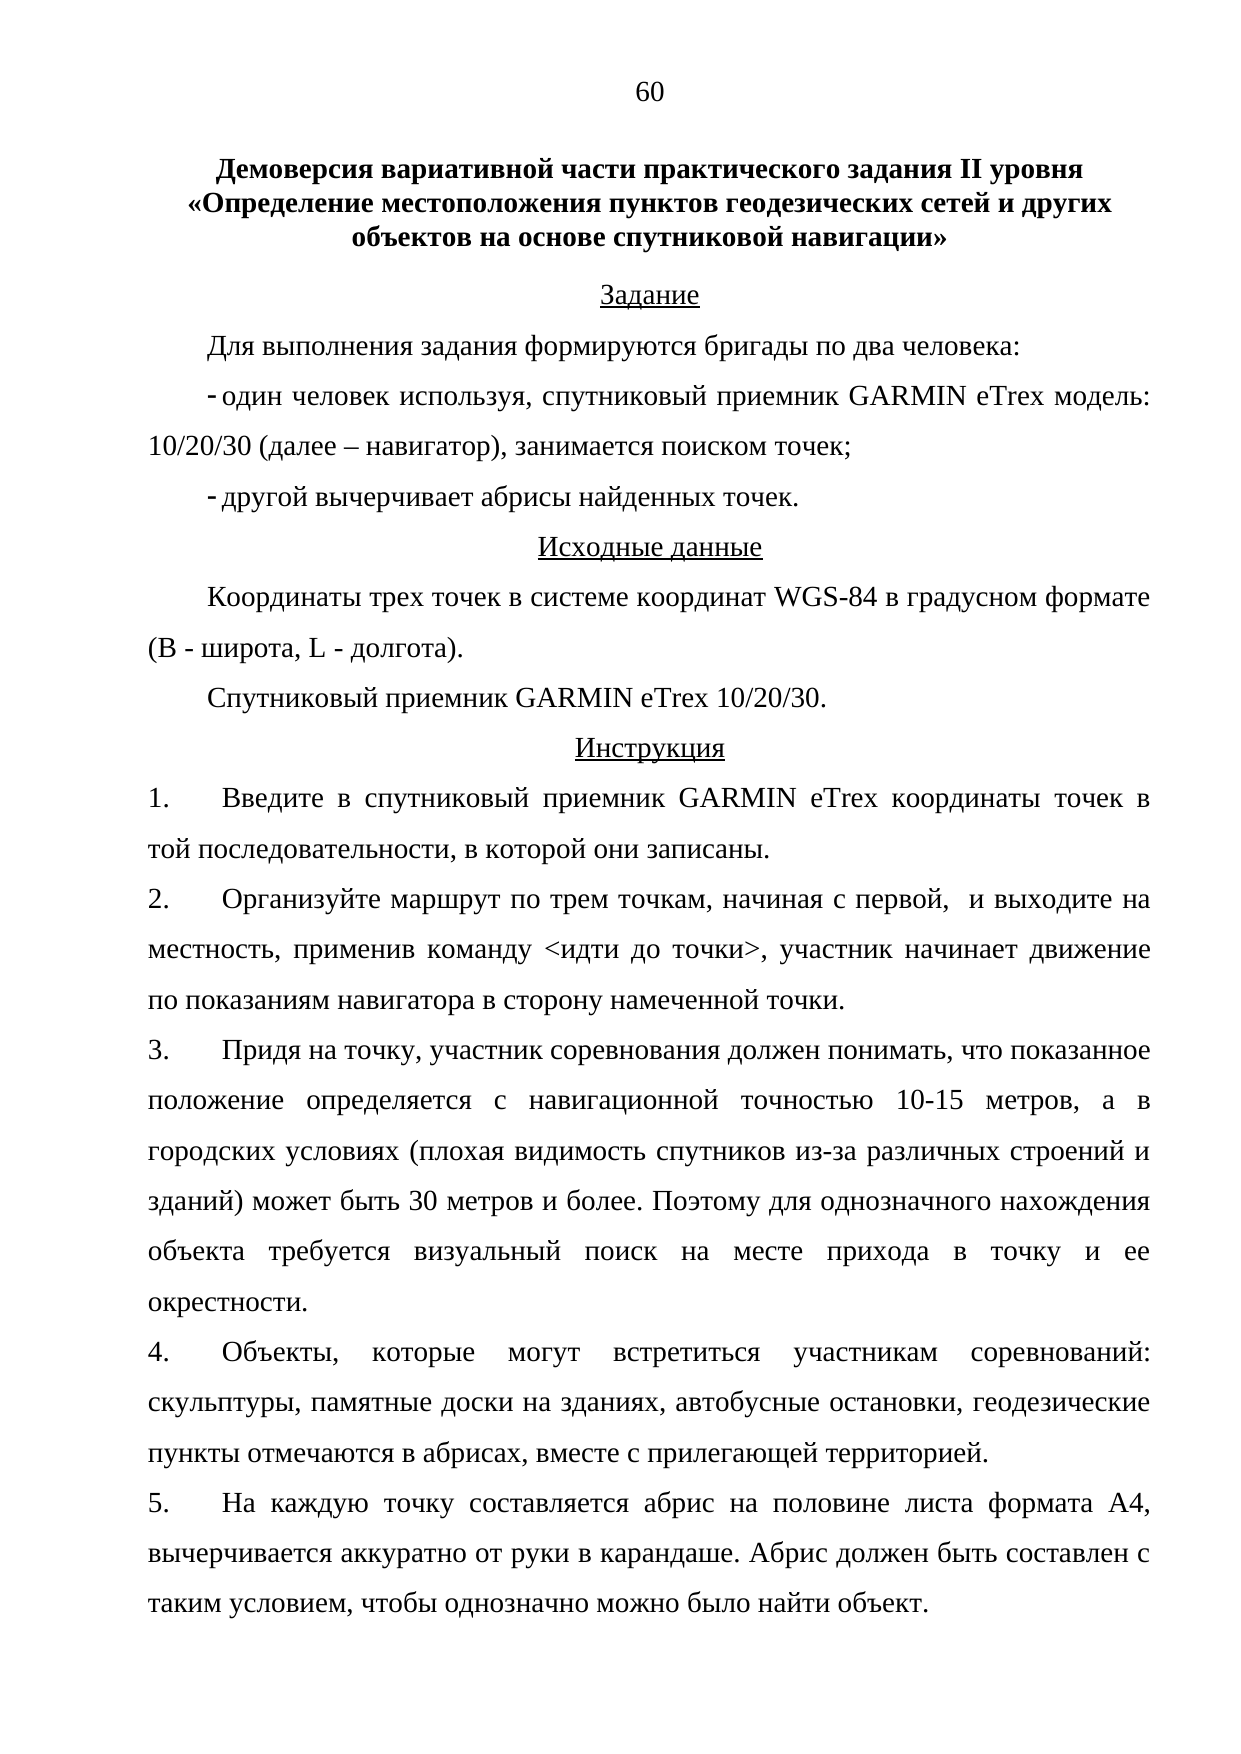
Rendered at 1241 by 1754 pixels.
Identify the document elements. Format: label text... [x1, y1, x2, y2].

list На каждую точку составляется абрис на половине листа формата А4, вычерчивается аккуратно от руки в карандаше. Абрис должен быть составлен с таким условием, чтобы однозначно можно было найти объект. [148, 1485, 1152, 1619]
subtitle «Определение местоположения пунктов геодезических сетей и других [148, 185, 1152, 219]
text Для выполнения задания формируются бригады по два человека: [148, 328, 1152, 361]
text Координаты трех точек в системе координат WGS-84 в градусном формате (B - широта, L - долгота). [148, 579, 1152, 663]
text Задание [148, 277, 1152, 311]
text Спутниковый приемник GARMIN eTrex 10/20/30. [148, 680, 1152, 713]
list Исходные данные [148, 529, 1152, 563]
list другой вычерчивает абрисы найденных точек. [148, 479, 1152, 512]
subtitle Демоверсия вариативной части практического задания II уровня [148, 152, 1152, 185]
list Введите в спутниковый приемник GARMIN eTrex координаты точек в той последовательности, в которой они записаны. [148, 781, 1152, 864]
list один человек используя, спутниковый приемник GARMIN eTrex модель: 10/20/30 (далее – навигатор), занимается поиском точек; [148, 378, 1152, 462]
subtitle объектов на основе спутниковой навигации» [148, 219, 1152, 252]
text Инструкция [148, 730, 1152, 764]
list Объекты, которые могут встретиться участникам соревнований: скульптуры, памятные доски на зданиях, автобусные остановки, геодезические пункты отмечаются в абрисах, вместе с прилегающей территорией. [148, 1334, 1152, 1468]
list Организуйте маршрут по трем точкам, начиная с первой, и выходите на местность, применив команду <идти до точки>, участник начинает движение по показаниям навигатора в сторону намеченной точки. [148, 881, 1152, 1015]
list Придя на точку, участник соревнования должен понимать, что показанное положение определяется с навигационной точностью 10-, а в городских условиях (плохая видимость спутников из-за различных строений и зданий) может быть и более. Поэтому для однозначного нахождения объекта требуется визуальный поиск на месте прихода в точку и ее окрестности. [148, 1032, 1152, 1317]
